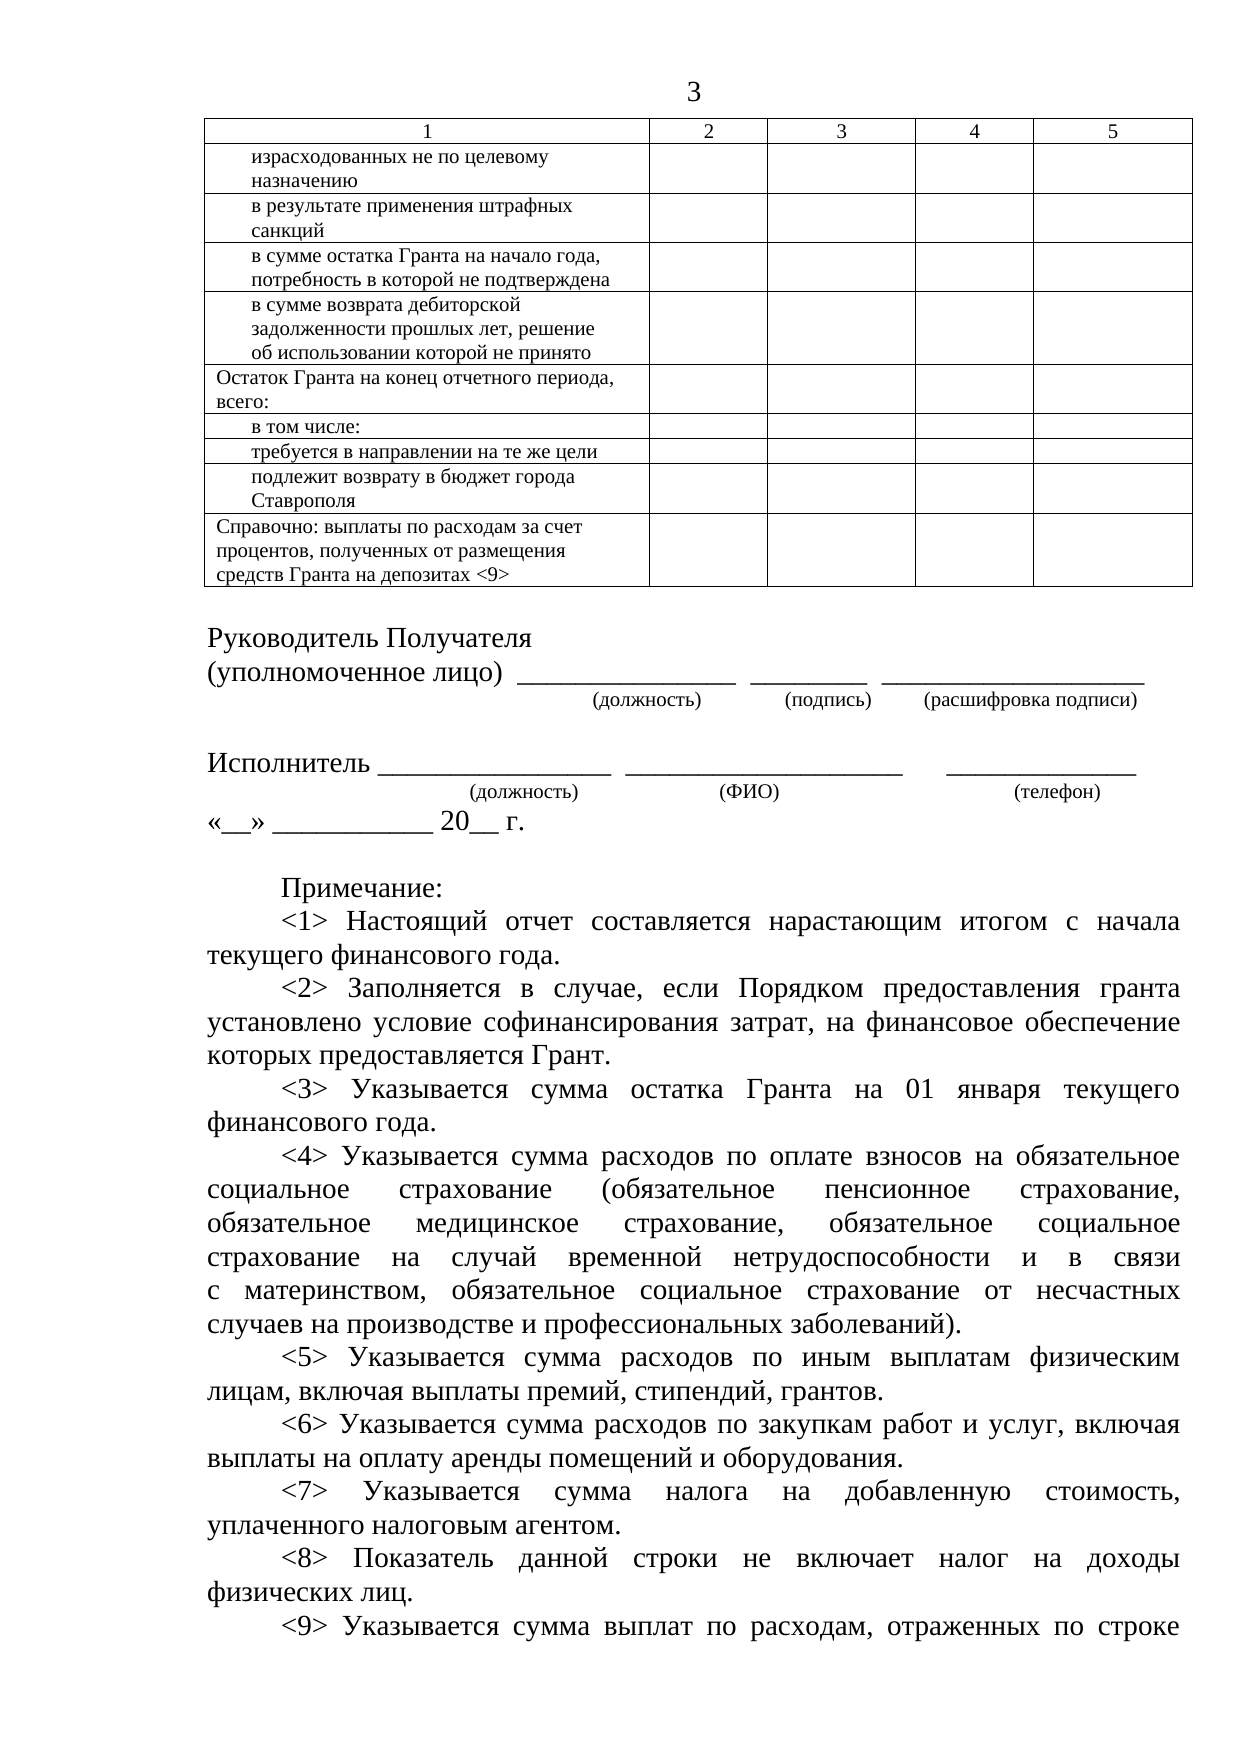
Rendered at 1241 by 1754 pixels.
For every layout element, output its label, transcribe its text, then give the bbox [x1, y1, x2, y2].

text <2> Заполняется в случае, если Порядком предоставления гранта установлено условие софинансирования затрат, на финансовое обеспечение которых предоставляется Грант. [207, 970, 1181, 1071]
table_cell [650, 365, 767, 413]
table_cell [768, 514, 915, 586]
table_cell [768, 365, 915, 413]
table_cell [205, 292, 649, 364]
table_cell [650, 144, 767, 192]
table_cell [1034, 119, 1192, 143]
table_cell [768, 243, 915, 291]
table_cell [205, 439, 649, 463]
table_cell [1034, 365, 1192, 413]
text <1> Настоящий отчет составляется нарастающим итогом с начала текущего финансового года. [207, 903, 1181, 970]
text Руководитель Получателя [207, 620, 1181, 654]
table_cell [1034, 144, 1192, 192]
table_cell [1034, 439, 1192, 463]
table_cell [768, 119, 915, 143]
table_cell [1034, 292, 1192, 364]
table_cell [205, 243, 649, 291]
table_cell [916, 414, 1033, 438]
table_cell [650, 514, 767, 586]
text (уполномоченное лицо) _______________ ________ __________________ [207, 654, 1181, 687]
text <8> Показатель данной строки не включает налог на доходы физических лиц. [207, 1541, 1181, 1608]
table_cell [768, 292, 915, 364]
text Исполнитель ________________ ___________________ _____________ [207, 745, 1181, 778]
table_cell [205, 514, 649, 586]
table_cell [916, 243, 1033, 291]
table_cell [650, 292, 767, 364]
text <4> Указывается сумма расходов по оплате взносов на обязательное социальное страхование (обязательное пенсионное страхование, обязательное медицинское страхование, обязательное социальное страхование на случай временной нетрудоспособности и в связи с материнством, обязательное социальное страхование от несчастных случаев на производстве и профессиональных заболеваний). [207, 1138, 1181, 1339]
text <3> Указывается сумма остатка Гранта на 01 января текущего финансового года. [207, 1071, 1181, 1138]
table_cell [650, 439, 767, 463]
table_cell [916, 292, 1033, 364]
text (должность) (ФИО) (телефон) [207, 778, 1181, 803]
text Примечание: [207, 870, 1181, 903]
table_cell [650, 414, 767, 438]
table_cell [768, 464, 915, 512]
text «__» ___________ 20__ г. [207, 803, 1181, 836]
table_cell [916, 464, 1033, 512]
text <5> Указывается сумма расходов по иным выплатам физическим лицам, включая выплаты премий, стипендий, грантов. [207, 1339, 1181, 1406]
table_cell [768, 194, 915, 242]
text (должность) (подпись) (расшифровка подписи) [207, 687, 1181, 711]
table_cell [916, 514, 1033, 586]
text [207, 1608, 1181, 1641]
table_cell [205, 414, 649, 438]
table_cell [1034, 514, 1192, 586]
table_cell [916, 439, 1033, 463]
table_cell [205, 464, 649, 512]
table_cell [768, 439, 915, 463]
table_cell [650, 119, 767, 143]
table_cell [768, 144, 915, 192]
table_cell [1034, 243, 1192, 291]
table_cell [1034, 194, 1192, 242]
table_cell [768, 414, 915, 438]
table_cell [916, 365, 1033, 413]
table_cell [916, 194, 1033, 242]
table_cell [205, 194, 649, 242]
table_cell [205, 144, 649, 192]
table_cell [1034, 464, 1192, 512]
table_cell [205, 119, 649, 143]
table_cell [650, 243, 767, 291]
text <7> Указывается сумма налога на добавленную стоимость, уплаченного налоговым агентом. [207, 1473, 1181, 1541]
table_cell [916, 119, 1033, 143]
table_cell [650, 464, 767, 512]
text <6> Указывается сумма расходов по закупкам работ и услуг, включая выплаты на оплату аренды помещений и оборудования. [207, 1406, 1181, 1473]
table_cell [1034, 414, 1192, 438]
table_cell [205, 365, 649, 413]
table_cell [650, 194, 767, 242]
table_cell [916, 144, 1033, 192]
